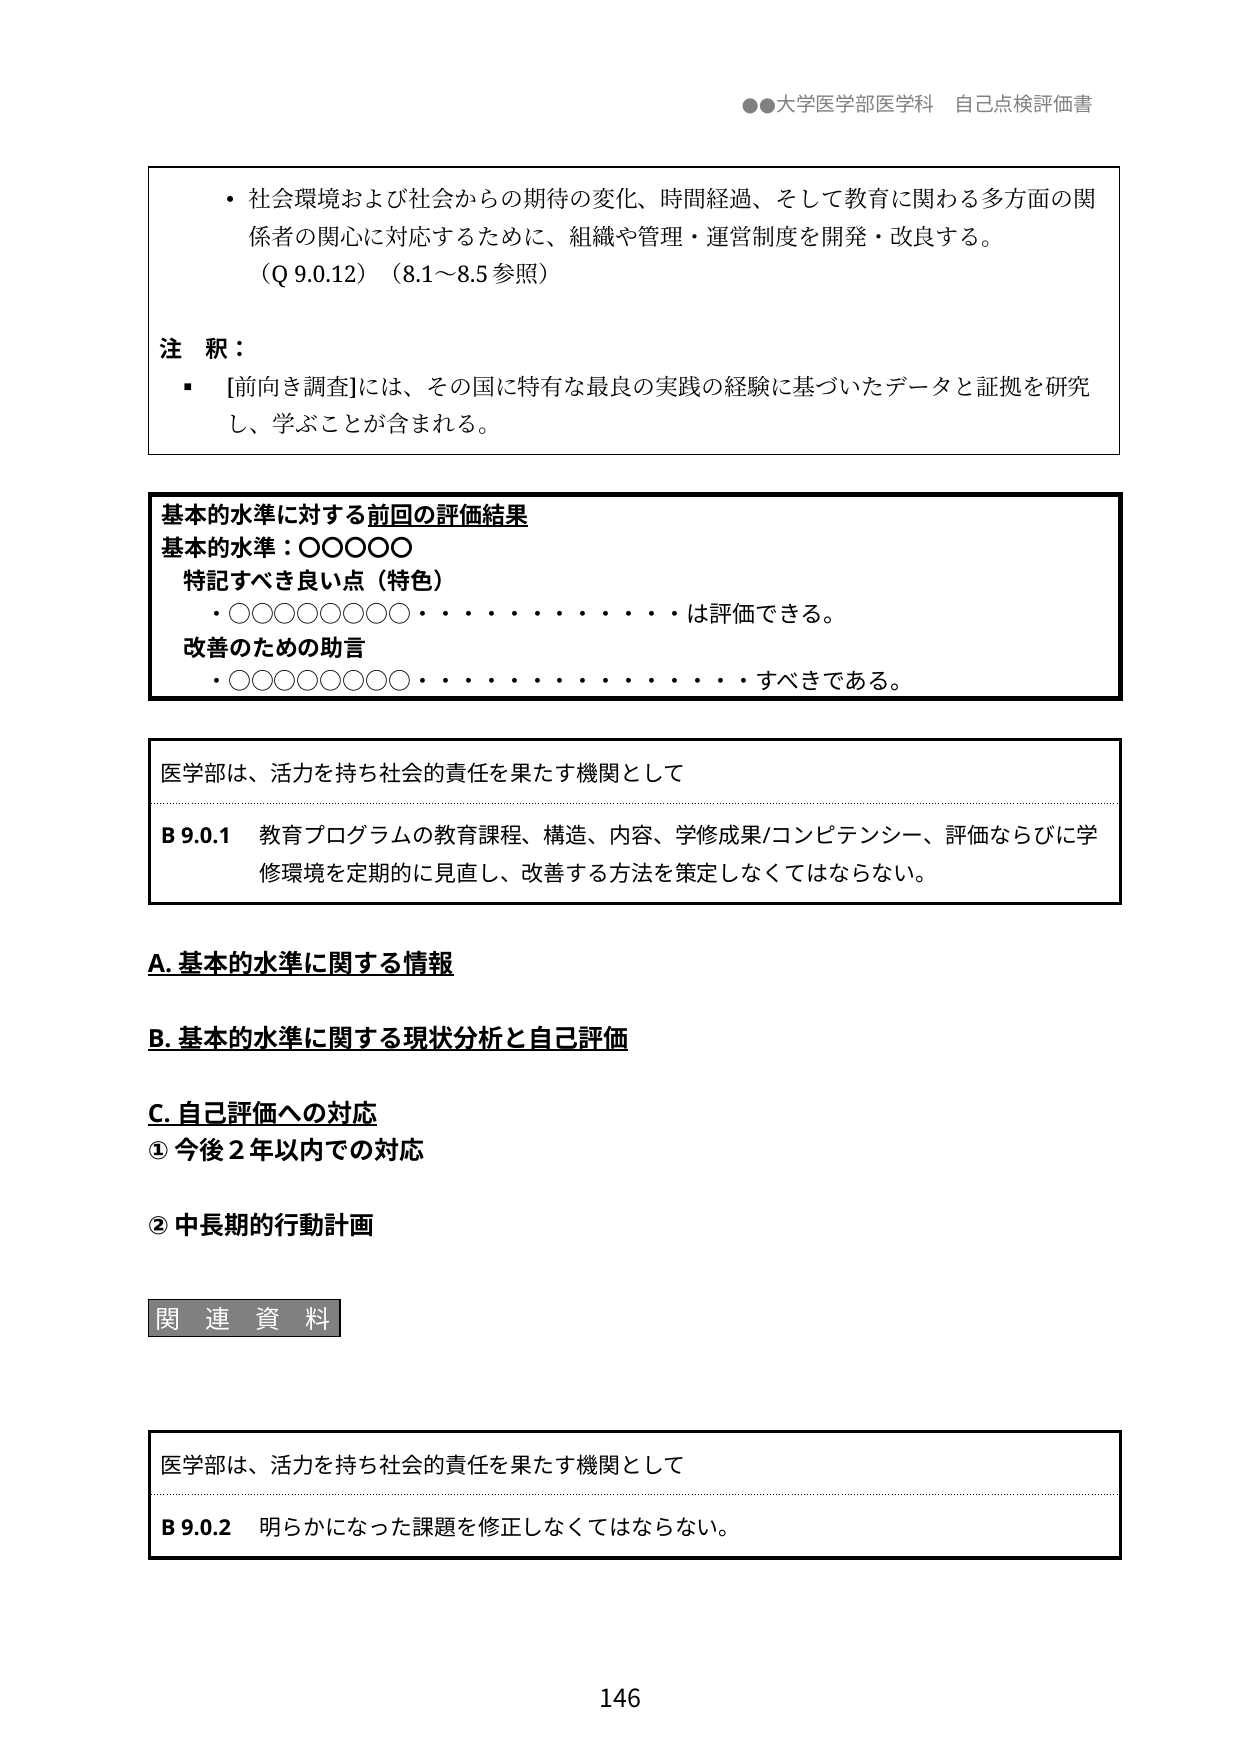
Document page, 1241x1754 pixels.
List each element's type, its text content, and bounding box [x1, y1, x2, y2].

table_header 医学部は、活力を持ち社会的責任を果たす機関として [151, 741, 1119, 802]
text ②中長期的行動計画 [148, 1205, 1093, 1243]
text B. 基本的水準に関する現状分析と自己評価 [148, 1018, 1092, 1055]
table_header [149, 168, 1119, 453]
text 関 連 資 料/ [148, 1280, 1092, 1355]
text C. 自己評価への対応 [148, 1093, 1092, 1130]
text A. 基本的水準に関する情報 [148, 943, 1092, 980]
table_header 基本的水準に対する前回の評価結果 基本的水準：〇〇〇〇〇 特記すべき良い点（特色） ・○○○○○○○○・・・・・・・・・・・・は評価できる。 改善のための助言 ・○○○○○○○○・・・・・・・・・・・・・・・すべきである。 [152, 497, 1118, 696]
table_header 医学部は、活力を持ち社会的責任を果たす機関として [151, 1433, 1119, 1494]
table_cell B 9.0.1 教育プログラムの教育課程、構造、内容、学修成果/コンピテンシー、評価ならびに学修環境を定期的に見直し、改善する方法を策定しなくてはならない。 [151, 803, 1119, 902]
table_cell B 9.0.2 明らかになった課題を修正しなくてはならない。 [151, 1494, 1119, 1556]
text ①今後２年以内での対応 [148, 1130, 1093, 1168]
